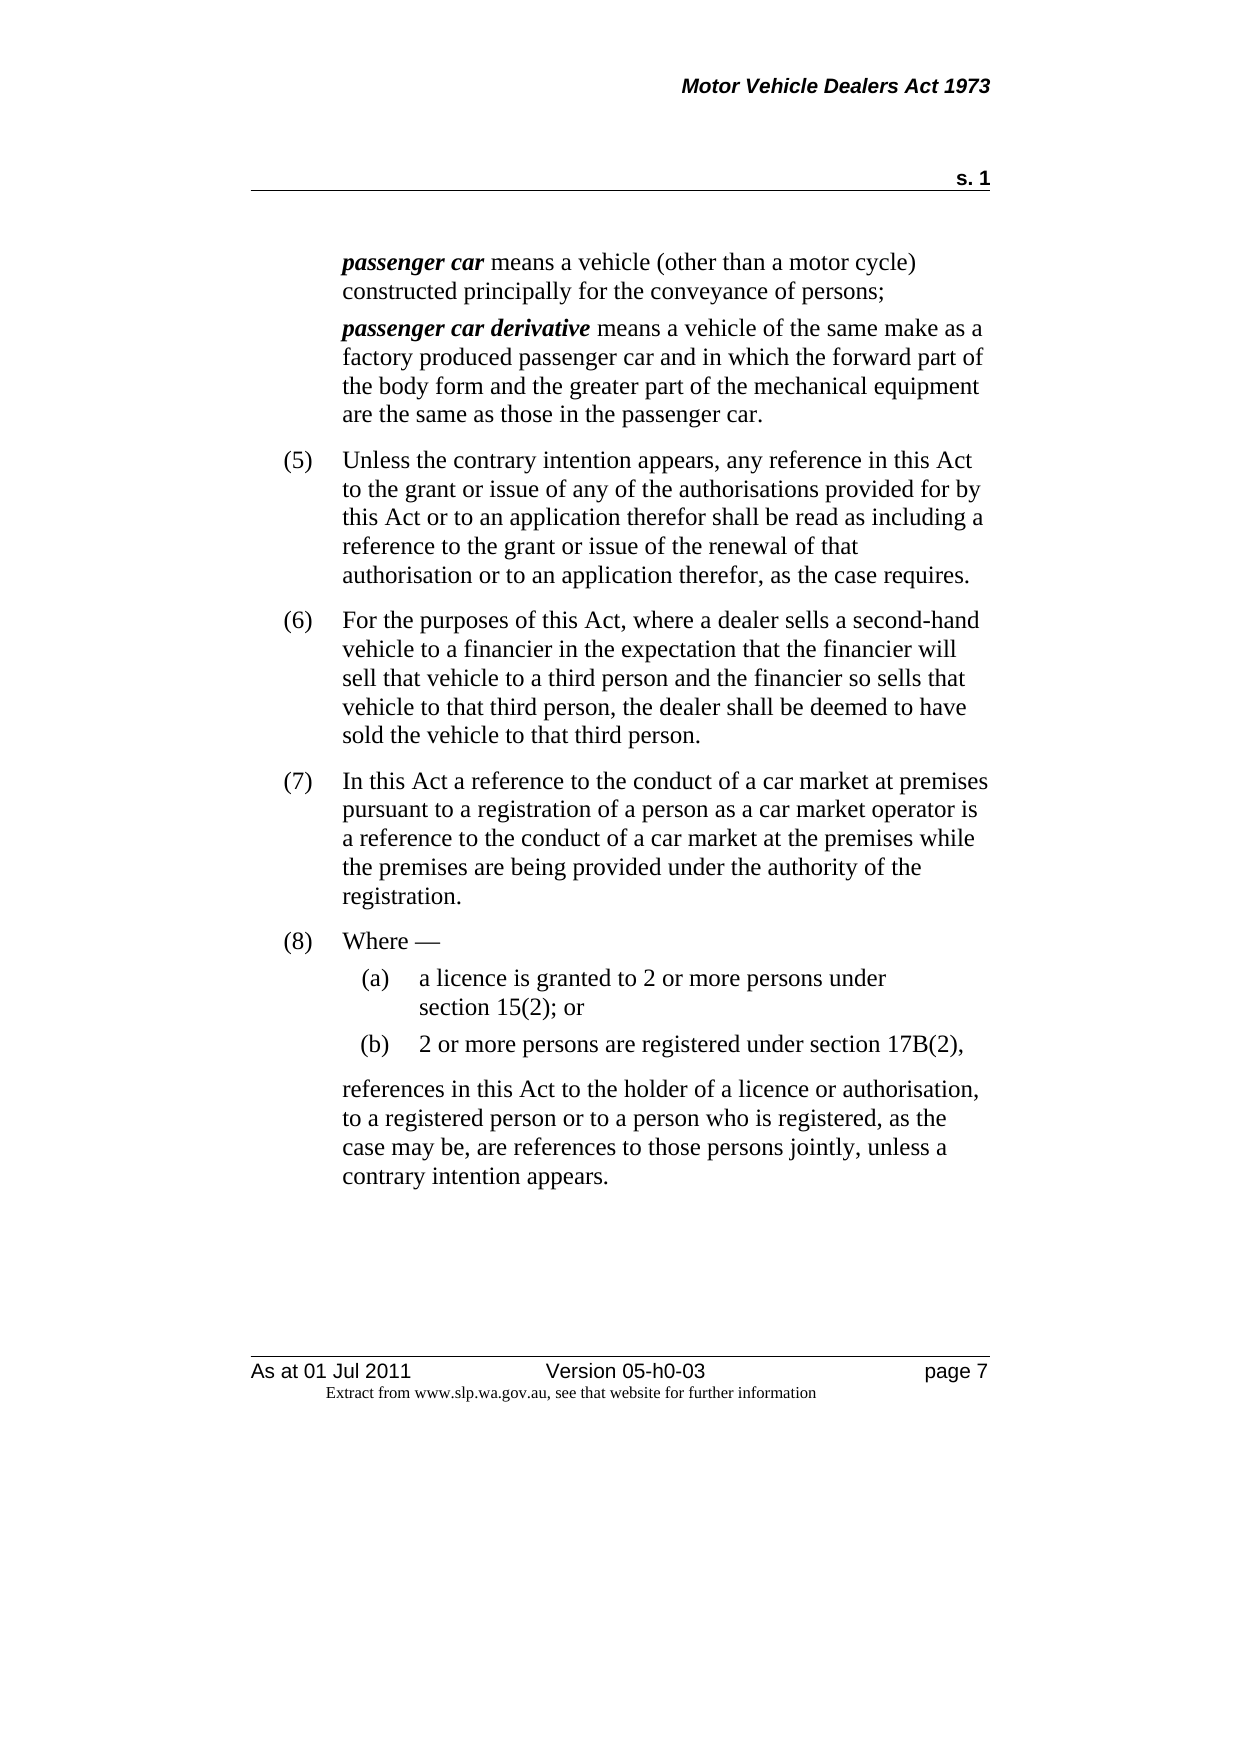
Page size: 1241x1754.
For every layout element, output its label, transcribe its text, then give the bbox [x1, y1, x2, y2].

text (8) Where — [251, 926, 990, 955]
text (b) 2 or more persons are registered under section 17B(2), [251, 1029, 990, 1058]
text references in this Act to the holder of a licence or authorisation, to a registered person or to a person who is registered, as the case may be, are references to those persons jointly, unless a contrary intention appears. [251, 1074, 990, 1189]
text (a) a licence is granted to 2 or more persons under section 15(2); or [251, 963, 990, 1021]
text (7) In this Act a reference to the conduct of a car market at premises pursuant to a registration of a person as a car market operator is a reference to the conduct of a car market at the premises while the premises are being provided under the authority of the registration. [251, 766, 990, 909]
text (5) Unless the contrary intention appears, any reference in this Act to the grant or issue of any of the authorisations provided for by this Act or to an application therefor shall be read as including a reference to the grant or issue of the renewal of that authorisation or to an application therefor, as the case requires. [251, 445, 990, 589]
text passenger car derivative means a vehicle of the same make as a factory produced passenger car and in which the forward part of the body form and the greater part of the mechanical equipment are the same as those in the passenger car. [251, 313, 990, 428]
text (6) For the purposes of this Act, where a dealer sells a second-hand vehicle to a financier in the expectation that the financier will sell that vehicle to a third person and the financier so sells that vehicle to that third person, the dealer shall be deemed to have sold the vehicle to that third person. [251, 605, 990, 749]
text passenger car means a vehicle (other than a motor cycle) constructed principally for the conveyance of persons; [251, 247, 990, 305]
